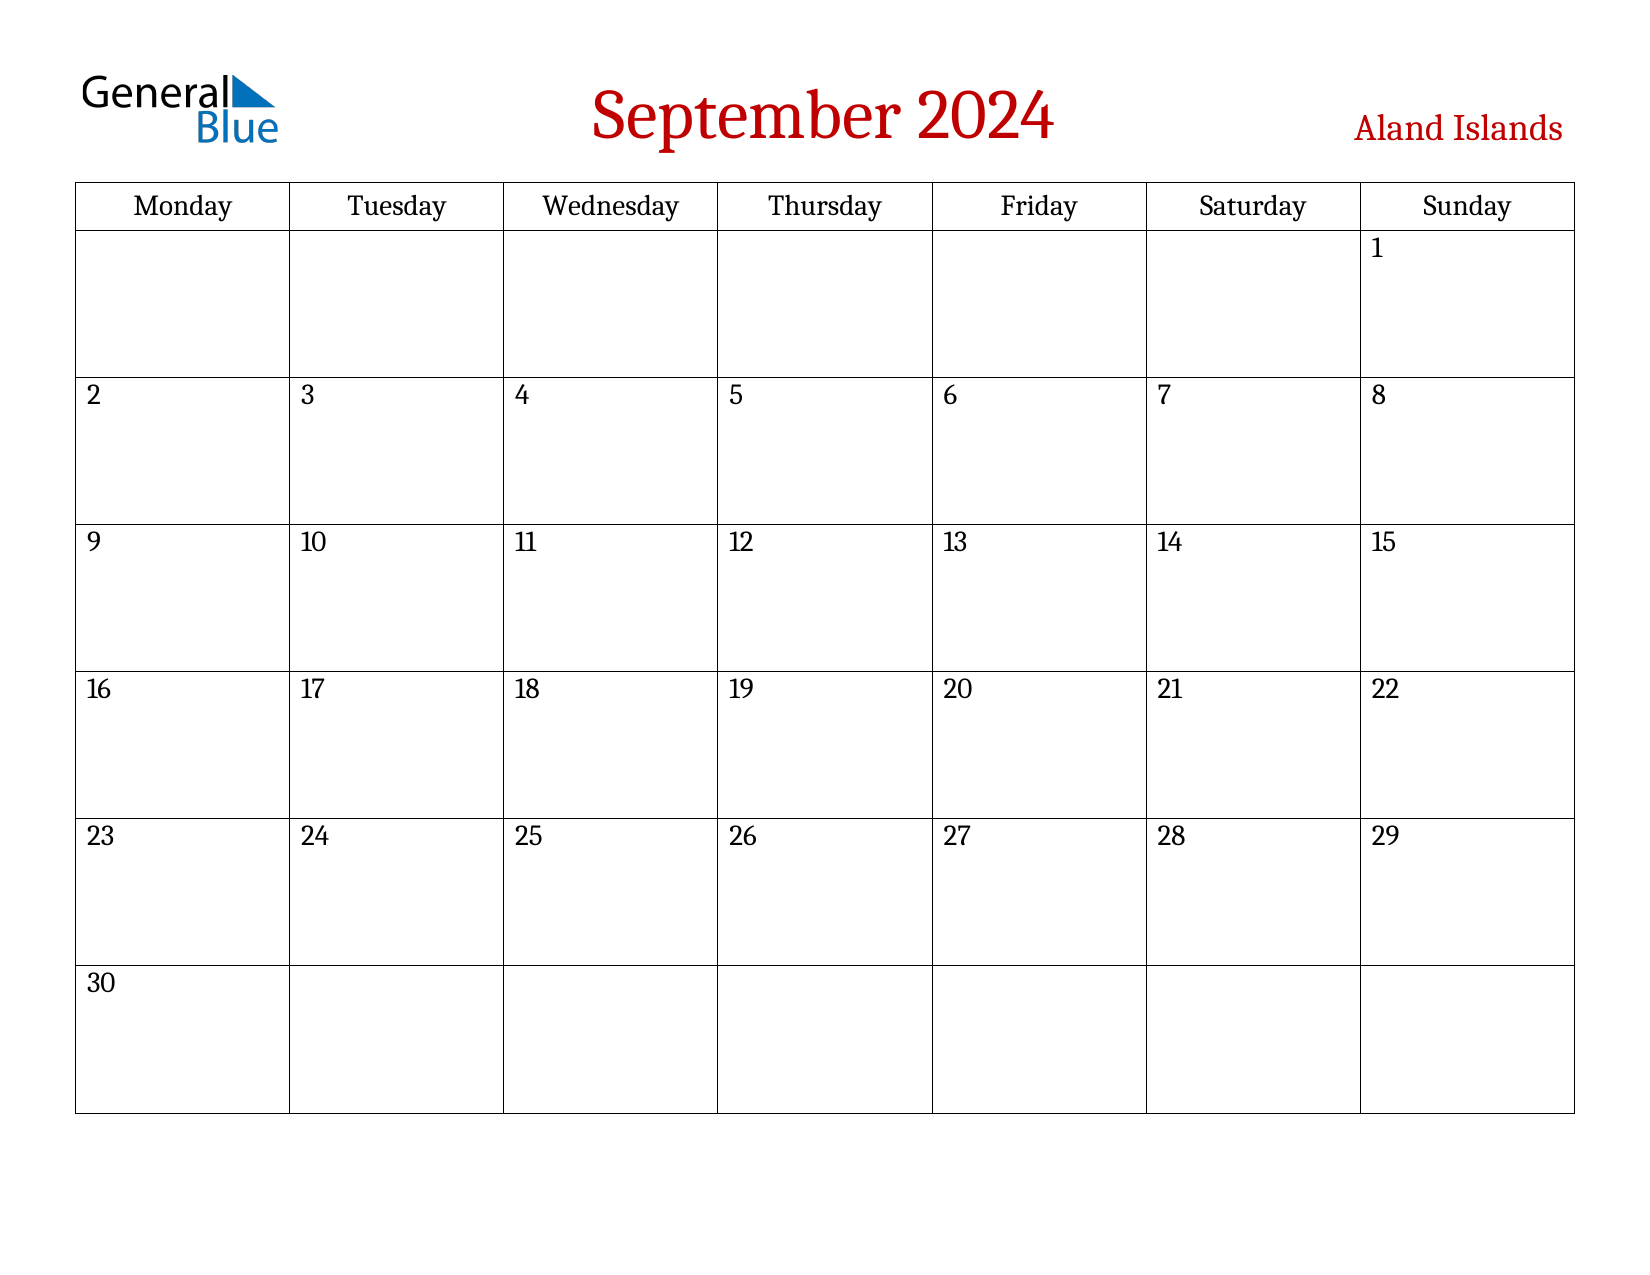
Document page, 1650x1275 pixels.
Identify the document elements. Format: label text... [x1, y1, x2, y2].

table_cell [1147, 853, 1360, 965]
table_cell [290, 966, 503, 1000]
table_header September 2024 [504, 75, 1146, 182]
table_cell [290, 1000, 503, 1112]
table_cell [76, 853, 289, 965]
table_cell [504, 231, 717, 264]
picture [82, 75, 278, 143]
table_cell [718, 1000, 932, 1112]
table_cell Monday [76, 183, 289, 230]
table_cell [290, 265, 503, 377]
table_cell 10 [290, 525, 503, 559]
table_cell 6 [933, 378, 1146, 412]
table_cell [1147, 265, 1360, 377]
table_cell 3 [290, 378, 503, 412]
table_cell 9 [76, 525, 289, 559]
table_cell [933, 559, 1146, 671]
table_cell [1147, 412, 1360, 524]
table_cell Wednesday [504, 183, 717, 230]
table_cell 20 [933, 672, 1146, 706]
table_cell [290, 559, 503, 671]
table_cell [1147, 1000, 1360, 1112]
table_cell [76, 559, 289, 671]
table_cell [1361, 265, 1574, 377]
table_cell [504, 265, 717, 377]
table_cell 29 [1361, 819, 1574, 853]
table_cell [290, 231, 503, 264]
table_cell Saturday [1147, 183, 1360, 230]
table_cell [1361, 1000, 1574, 1112]
table_cell [76, 231, 289, 264]
table_cell 16 [76, 672, 289, 706]
table_cell 4 [504, 378, 717, 412]
table_cell [933, 853, 1146, 965]
table_cell [504, 559, 717, 671]
table_cell [718, 265, 932, 377]
table_cell [933, 412, 1146, 524]
table_cell 30 [76, 966, 289, 1000]
table_cell Thursday [718, 183, 932, 230]
table_cell [1147, 559, 1360, 671]
table_cell [1361, 559, 1574, 671]
table_cell 19 [718, 672, 932, 706]
table_cell [933, 1000, 1146, 1112]
table_cell 13 [933, 525, 1146, 559]
table_cell 18 [504, 672, 717, 706]
table_cell [1147, 706, 1360, 818]
table_cell [718, 412, 932, 524]
table_cell Sunday [1361, 183, 1574, 230]
table_cell [76, 265, 289, 377]
table_cell [1361, 706, 1574, 818]
table_cell 8 [1361, 378, 1574, 412]
table_cell 1 [1361, 231, 1574, 264]
table_cell [504, 1000, 717, 1112]
table_cell [290, 706, 503, 818]
table_header [76, 75, 503, 182]
table_cell [718, 706, 932, 818]
table_cell [718, 231, 932, 264]
table_cell [933, 231, 1146, 264]
table_cell [1361, 853, 1574, 965]
table_cell [290, 412, 503, 524]
table_cell 27 [933, 819, 1146, 853]
table_cell 7 [1147, 378, 1360, 412]
table_cell [290, 853, 503, 965]
table_cell 24 [290, 819, 503, 853]
table_header Aland Islands [1146, 75, 1574, 182]
table_cell 2 [76, 378, 289, 412]
table_cell 21 [1147, 672, 1360, 706]
table_cell 26 [718, 819, 932, 853]
table_cell 12 [718, 525, 932, 559]
table_cell [504, 412, 717, 524]
table_cell [1147, 231, 1360, 264]
table_cell 25 [504, 819, 717, 853]
table_cell [1361, 412, 1574, 524]
table_cell [504, 853, 717, 965]
table_cell [933, 706, 1146, 818]
table_cell [718, 853, 932, 965]
table_cell 28 [1147, 819, 1360, 853]
table_cell 5 [718, 378, 932, 412]
table_cell 23 [76, 819, 289, 853]
table_cell [1361, 966, 1574, 1000]
table_cell [76, 1000, 289, 1112]
table_cell [933, 265, 1146, 377]
table_cell [504, 706, 717, 818]
table_cell [718, 966, 932, 1000]
table_cell 14 [1147, 525, 1360, 559]
table_cell [718, 559, 932, 671]
table_cell 22 [1361, 672, 1574, 706]
table_cell [1147, 966, 1360, 1000]
table_cell Tuesday [290, 183, 503, 230]
table_cell [76, 706, 289, 818]
table_cell 11 [504, 525, 717, 559]
table_cell 17 [290, 672, 503, 706]
table_cell [76, 412, 289, 524]
table_cell [504, 966, 717, 1000]
table_cell [933, 966, 1146, 1000]
table_cell Friday [933, 183, 1146, 230]
table_cell 15 [1361, 525, 1574, 559]
